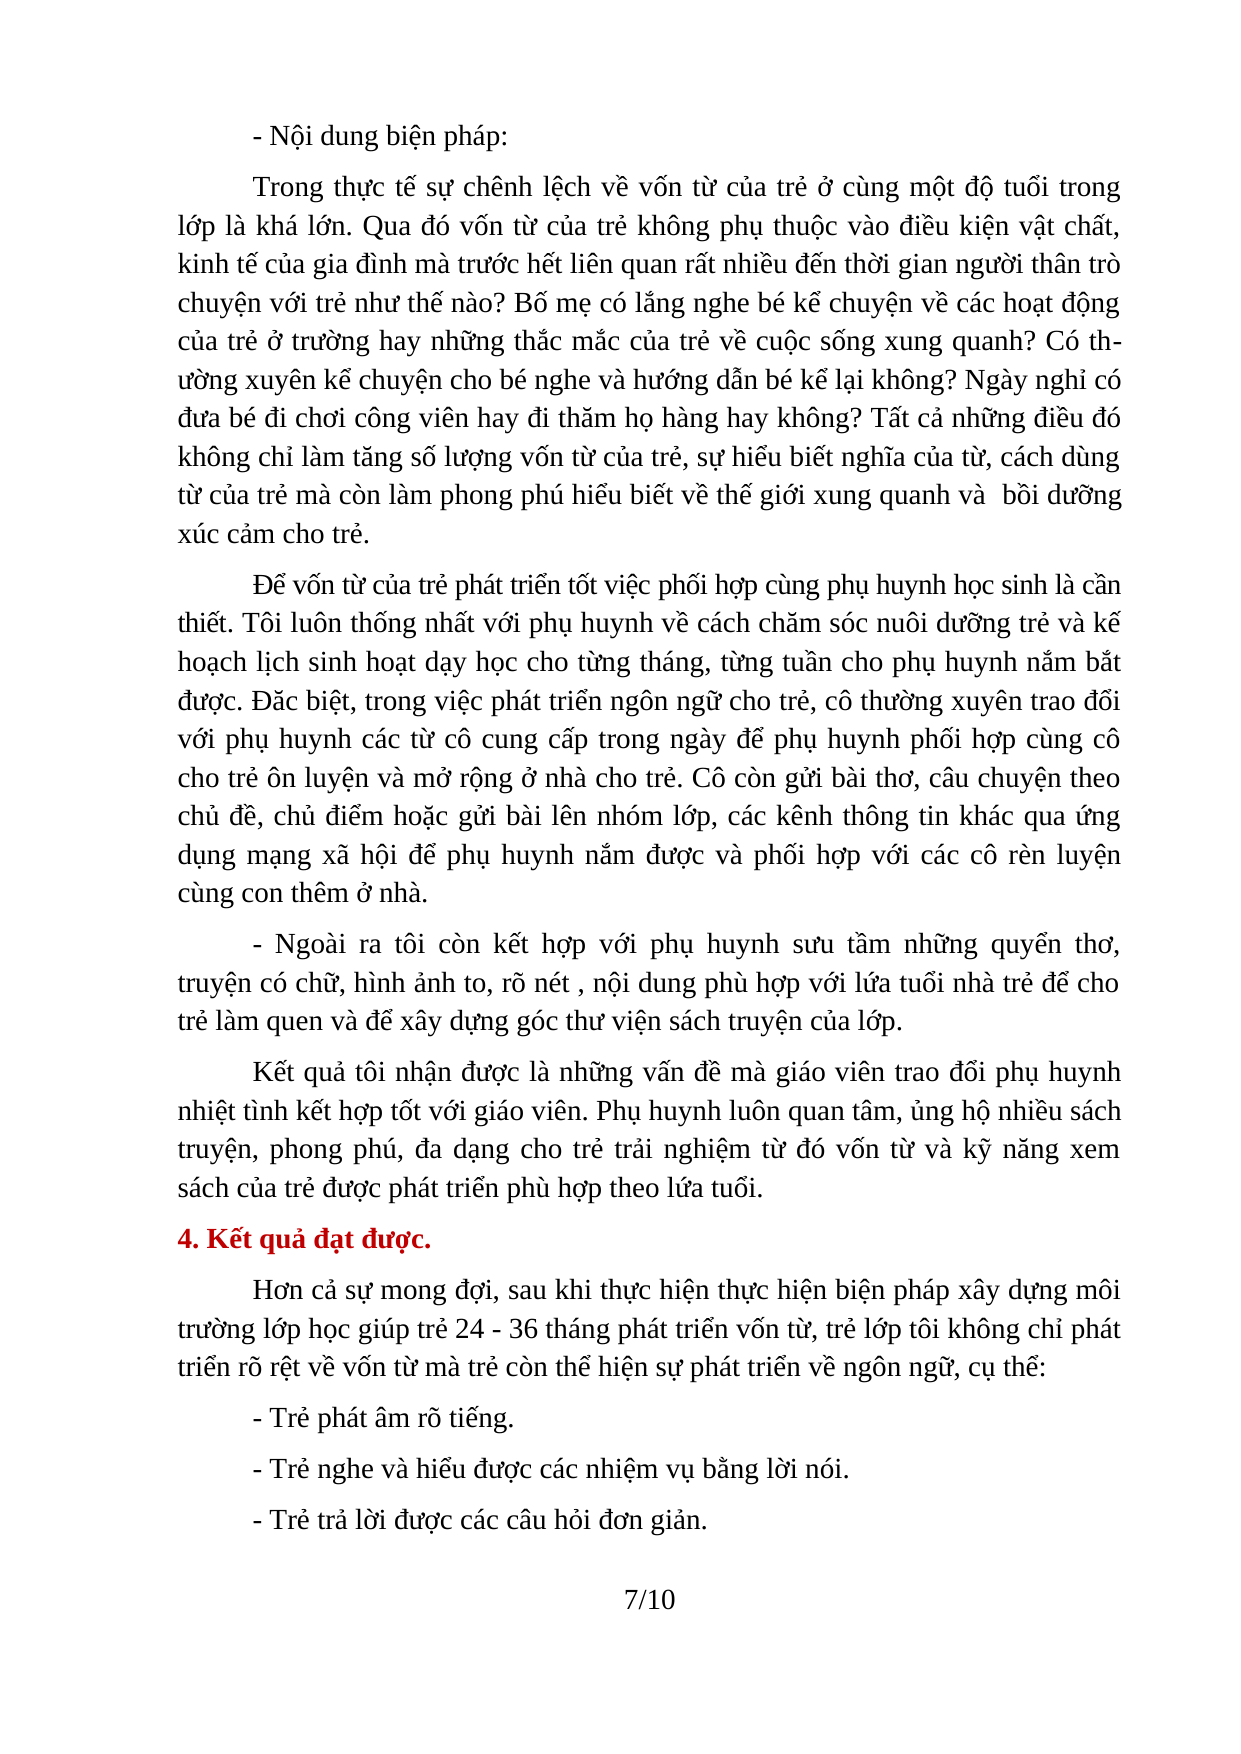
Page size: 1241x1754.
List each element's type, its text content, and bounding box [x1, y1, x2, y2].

text - Trẻ phát âm rõ tiếng. [177, 1400, 1122, 1434]
text - Trẻ trả lời được các câu hỏi đơn giản. [177, 1502, 1122, 1536]
text - Ngoài ra tôi còn kết hợp với phụ huynh sưu tầm những quyển thơ, truyện có chữ, hình ảnh to, rõ nét , nội dung phù hợp với lứa tuổi nhà trẻ để cho trẻ làm quen và để xây dựng góc thư viện sách truyện của lớp. [177, 926, 1122, 1037]
text Kết quả tôi nhận được là những vấn đề mà giáo viên trao đổi phụ huynh nhiệt tình kết hợp tốt với giáo viên. Phụ huynh luôn quan tâm, ủng hộ nhiều sách truyện, phong phú, đa dạng cho trẻ trải nghiệm từ đó vốn từ và kỹ năng xem sách của trẻ được phát triển phù hợp theo lứa tuổi. [177, 1054, 1122, 1204]
text - Trẻ nghe và hiểu được các nhiệm vụ bằng lời nói. [177, 1451, 1122, 1485]
text 4. Kết quả đạt được. [177, 1221, 1122, 1255]
text Để vốn từ của trẻ phát triển tốt việc phối hợp cùng phụ huynh học sinh là cần thiết. Tôi luôn thống nhất với phụ huynh về cách chăm sóc nuôi dưỡng trẻ và kế hoạch lịch sinh hoạt dạy học cho từng tháng, từng tuần cho phụ huynh nắm bắt được. Đăc biệt, trong việc phát triển ngôn ngữ cho trẻ, cô thường xuyên trao đổi với phụ huynh các từ cô cung cấp trong ngày để phụ huynh phối hợp cùng cô cho trẻ ôn luyện và mở rộng ở nhà cho trẻ. Cô còn gửi bài thơ, câu chuyện theo chủ đề, chủ điểm hoặc gửi bài lên nhóm lớp, các kênh thông tin khác qua ứng dụng mạng xã hội để phụ huynh nắm được và phối hợp với các cô rèn luyện cùng con thêm ở nhà. [177, 567, 1122, 909]
text Hơn cả sự mong đợi, sau khi thực hiện thực hiện biện pháp xây dựng môi trường lớp học giúp trẻ 24 - 36 tháng phát triển vốn từ, trẻ lớp tôi không chỉ phát triển rõ rệt về vốn từ mà trẻ còn thể hiện sự phát triển về ngôn ngữ, cụ thể: [177, 1272, 1122, 1383]
text - Nội dung biện pháp: [177, 118, 1122, 152]
